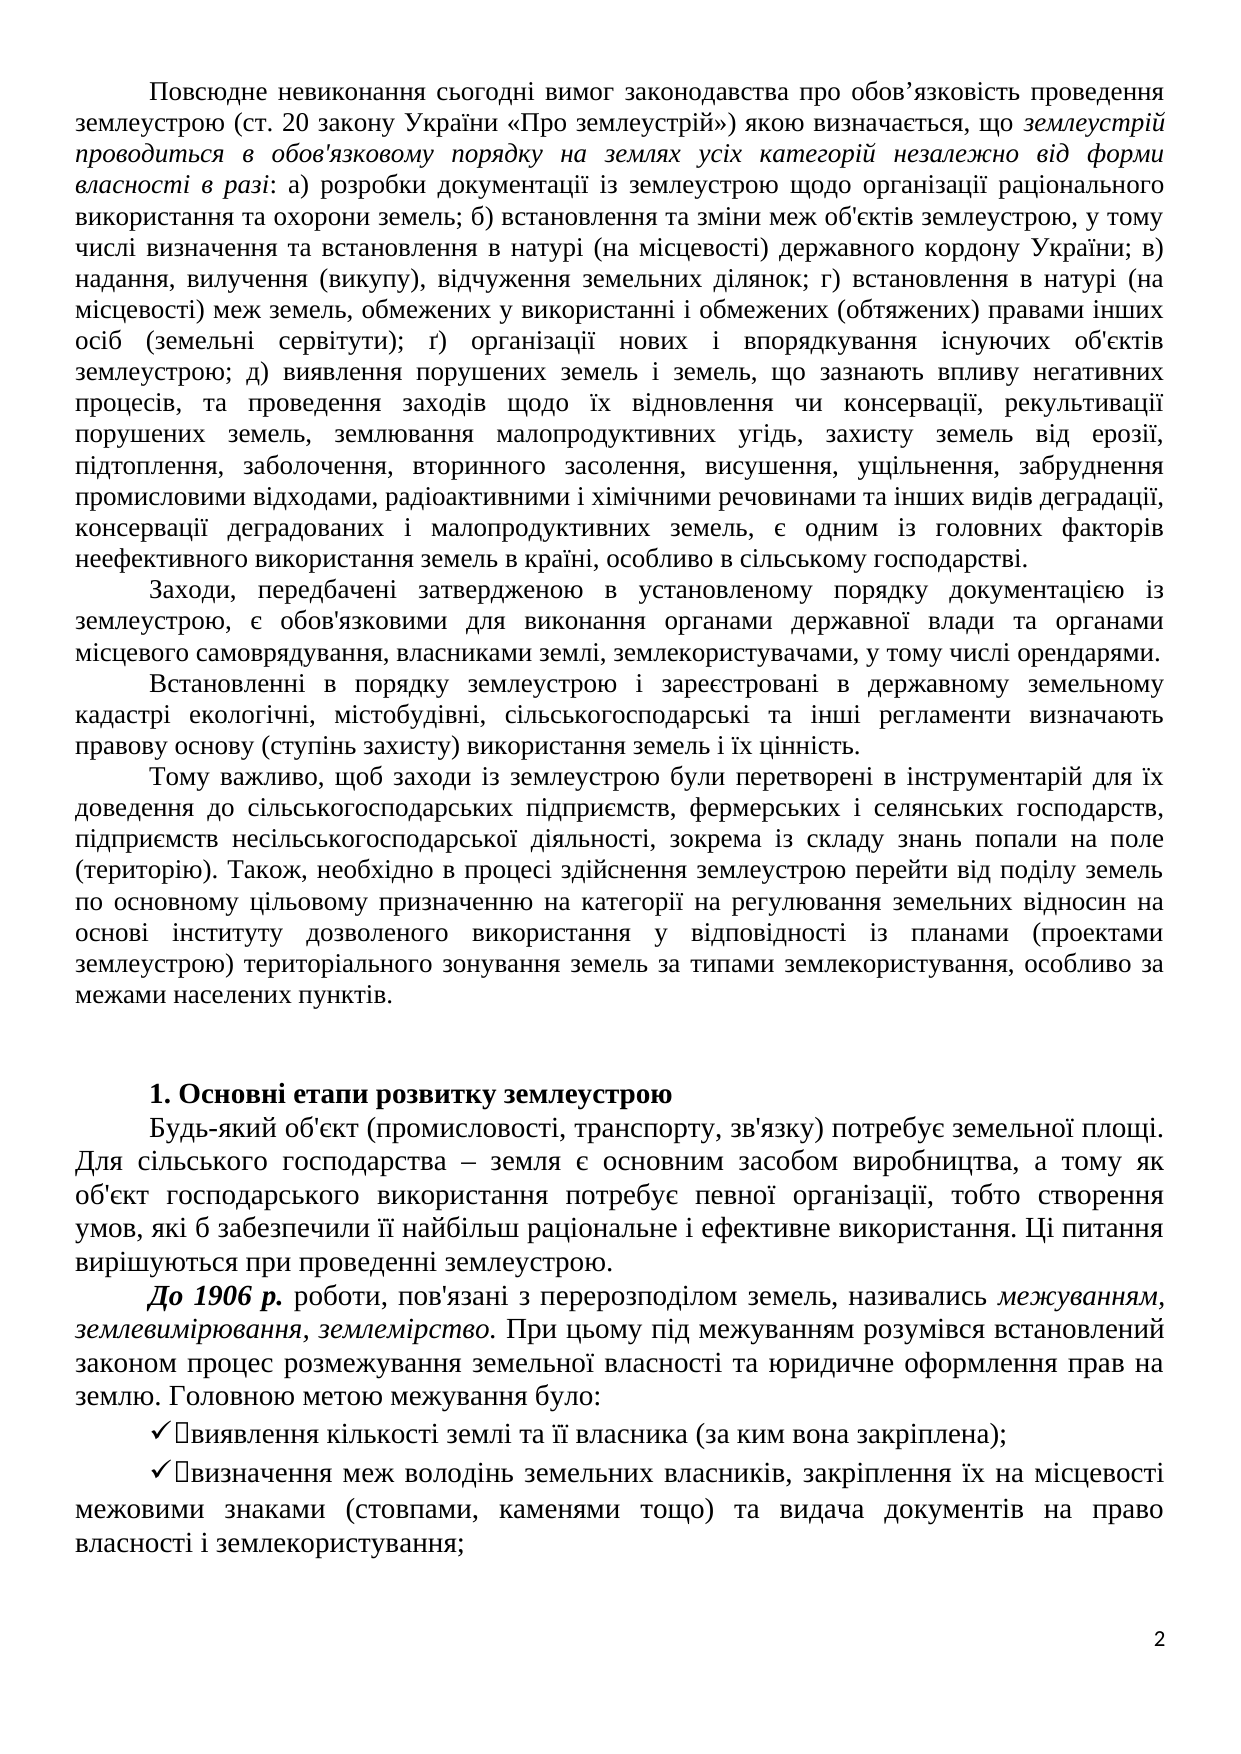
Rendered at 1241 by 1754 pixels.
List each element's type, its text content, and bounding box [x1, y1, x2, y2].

text Повсюдне невиконання сьогодні вимог законодавства про обов’язковість проведення землеустрою (ст. 20 закону України «Про землеустрій») якою визначається, що землеустрій проводиться в обов'язковому порядку на землях усіх категорій незалежно від форми власності в разі: а) розробки документації із землеустрою щодо організації раціонального використання та охорони земель; б) встановлення та зміни меж об'єктів землеустрою, у тому числі визначення та встановлення в натурі (на місцевості) державного кордону України; в) надання, вилучення (викупу), відчуження земельних ділянок; г) встановлення в натурі (на місцевості) меж земель, обмежених у використанні і обмежених (обтяжених) правами інших осіб (земельні сервітути); ґ) організації нових і впорядкування існуючих об'єктів землеустрою; д) виявлення порушених земель і земель, що зазнають впливу негативних процесів, та проведення заходів щодо їх відновлення чи консервації, рекультивації порушених земель, землювання малопродуктивних угідь, захисту земель від ерозії, підтоплення, заболочення, вторинного засолення, висушення, ущільнення, забруднення промисловими відходами, радіоактивними і хімічними речовинами та інших видів деградації, консервації деградованих і малопродуктивних земель, є одним із головних факторів неефективного використання земель в країні, особливо в сільському господарстві. [75, 75, 1165, 573]
text Тому важливо, щоб заходи із землеустрою були перетворені в інструментарій для їх доведення до сільськогосподарських підприємств, фермерських і селянських господарств, підприємств несільськогосподарської діяльності, зокрема із складу знань попали на поле (територію). Також, необхідно в процесі здійснення землеустрою перейти від поділу земель по основному цільовому призначенню на категорії на регулювання земельних відносин на основі інституту дозволеного використання у відповідності із планами (проектами землеустрою) територіального зонування земель за типами землекористування, особливо за межами населених пунктів. [75, 760, 1165, 1009]
text Встановленні в порядку землеустрою і зареєстровані в державному земельному кадастрі екологічні, містобудівні, сільськогосподарські та інші регламенти визначають правову основу (ступінь захисту) використання земель і їх цінність. [75, 667, 1165, 760]
text виявлення кількості землі та її власника (за ким вона закріплена); [75, 1412, 1165, 1452]
text визначення меж володінь земельних власників, закріплення їх на місцевості межовими знаками (стовпами, каменями тощо) та видача документів на право власності і землекористування; [75, 1452, 1165, 1558]
text Заходи, передбачені затвердженою в установленому порядку документацією із землеустрою, є обов'язковими для виконання органами державної влади та органами місцевого самоврядування, власниками землі, землекористувачами, у тому числі орендарями. [75, 573, 1165, 667]
text Будь-який об'єкт (промисловості, транспорту, зв'язку) потребує земельної площі. Для сільського господарства – земля є основним засобом виробництва, а тому як об'єкт господарського використання потребує певної організації, тобто створення умов, які б забезпечили її найбільш раціональне і ефективне використання. Ці питання вирішуються при проведенні землеустрою. [75, 1110, 1165, 1278]
text 1. Основні етапи розвитку землеустрою [75, 1076, 1165, 1110]
text До 1906 р. роботи, пов'язані з перерозподілом земель, називались межуванням, землевимірювання, землемірство. При цьому під межуванням розумівся встановлений законом процес розмежування земельної власності та юридичне оформлення прав на землю. Головною метою межування було: [75, 1278, 1165, 1412]
